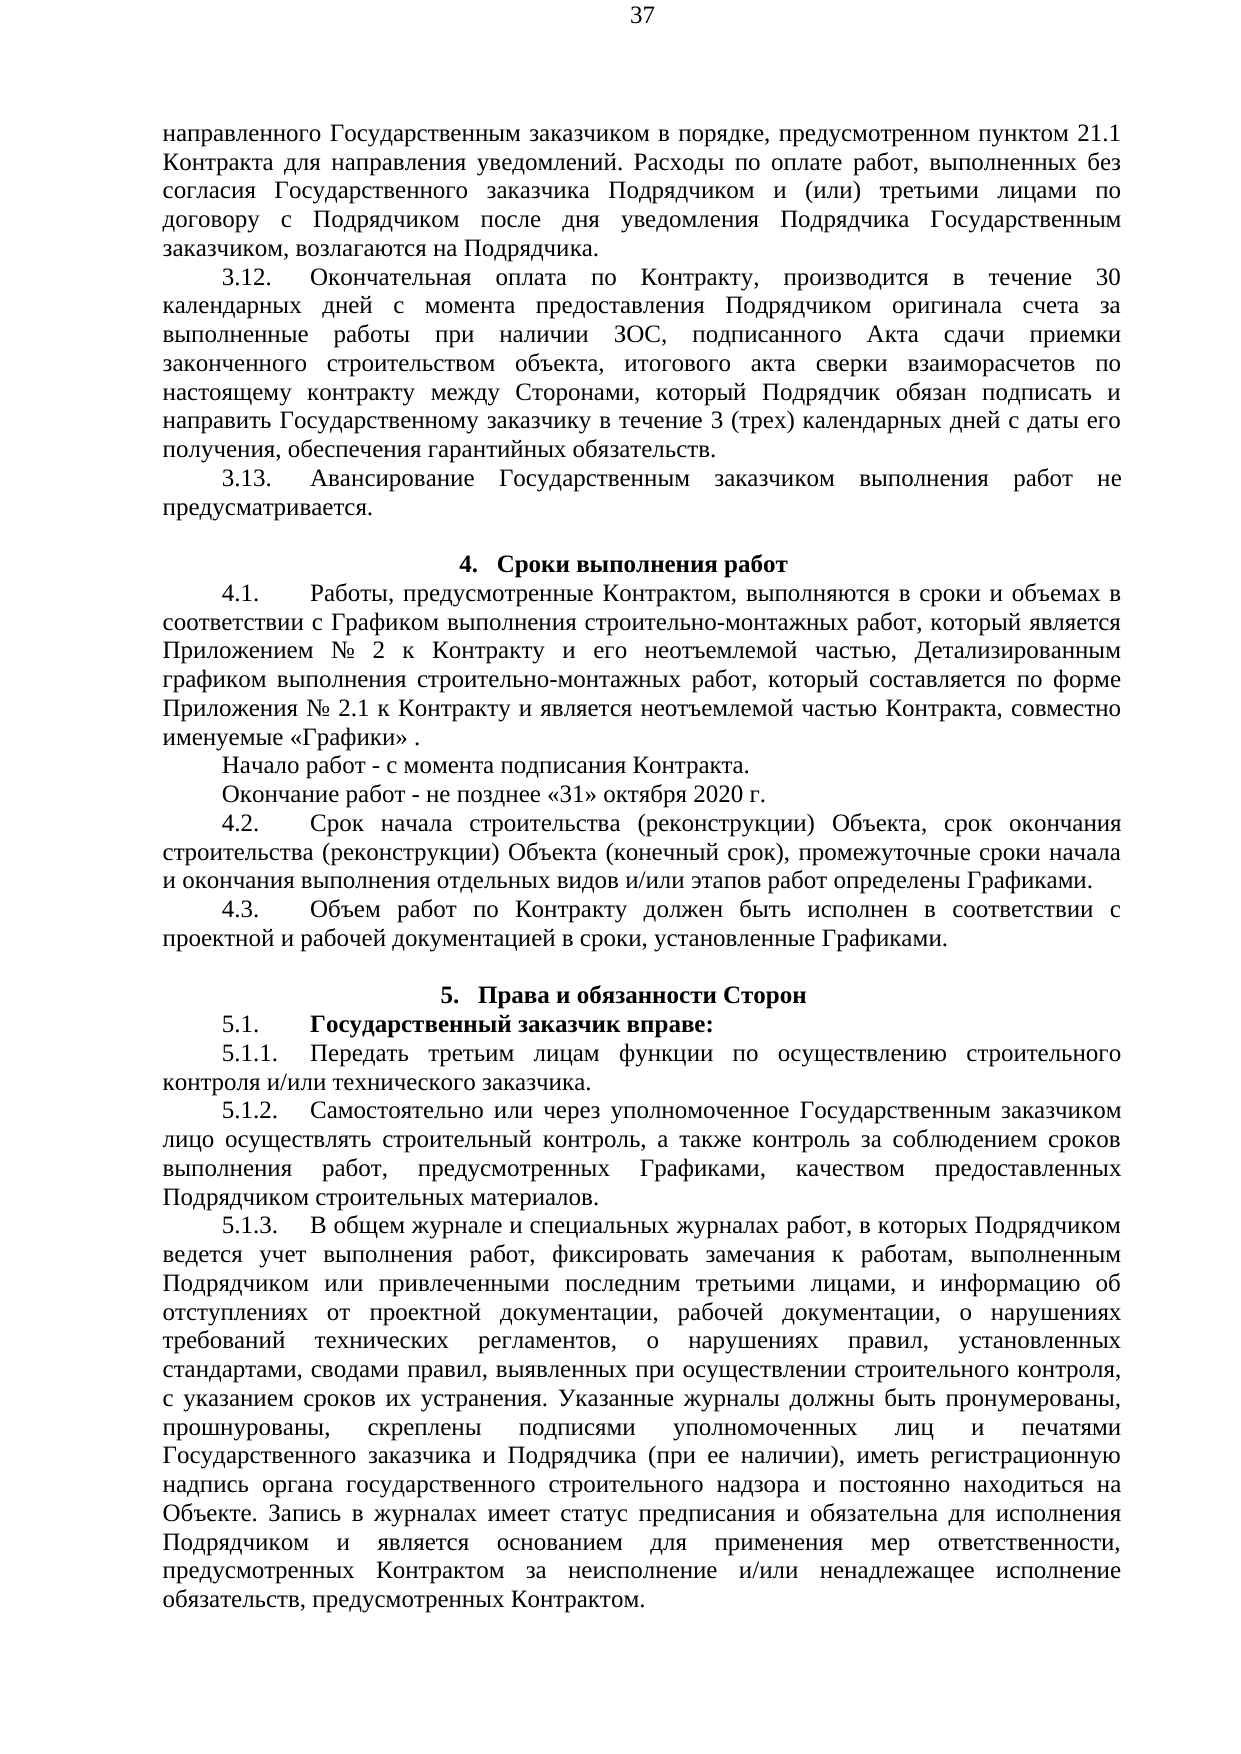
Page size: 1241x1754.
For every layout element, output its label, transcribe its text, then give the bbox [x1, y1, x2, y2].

list Сроки выполнения работ [125, 549, 1122, 578]
list Авансирование Государственным заказчиком выполнения работ не предусматривается. [162, 463, 1122, 521]
list Права и обязанности Сторон [125, 981, 1122, 1009]
list Окончательная оплата по Контракту, производится в течение 30 календарных дней с момента предоставления Подрядчиком оригинала счета за выполненные работы при наличии ЗОС, итогового акта сверки взаиморасчетов по настоящему контракту между Сторонами, который Подрядчик обязан подписать и направить Государственному заказчику в течение 3 (трех) календарных дней с даты его получения, обеспечения гарантийных обязательств. [162, 262, 1122, 463]
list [162, 118, 1122, 262]
list Работы, предусмотренные Контрактом, выполняются в сроки и объемах в соответствии с Графиком выполнения строительно-монтажных работ, который является Приложением № 2 к Контракту и его неотъемлемой частью, Детализированным графиком выполнения строительно-монтажных работ, который составляется по форме Приложения № 2.1 к Контракту и является неотъемлемой частью Контракта, совместно именуемые «Графики» . [162, 578, 1122, 751]
list В общем журнале и специальных журналах работ, в которых Подрядчиком ведется учет выполнения работ, фиксировать замечания к работам, выполненным Подрядчиком или привлеченными последним третьими лицами, и информацию об отступлениях от проектной документации, рабочей документации, о нарушениях требований технических регламентов, о нарушениях правил, установленных стандартами, сводами правил, выявленных при осуществлении строительного контроля, с указанием сроков их устранения. Указанные журналы должны быть пронумерованы, прошнурованы, скреплены подписями уполномоченных лиц и печатями Государственного заказчика и Подрядчика (при ее наличии), иметь регистрационную надпись органа государственного строительного надзора и постоянно находиться на Объекте. Запись в журналах имеет статус предписания и обязательна для исполнения Подрядчиком и является основанием для применения мер ответственности, предусмотренных Контрактом за неисполнение и/или ненадлежащее исполнение обязательств, предусмотренных Контрактом. [162, 1211, 1122, 1613]
list Начало работ - с момента подписания Контракта. [162, 751, 1122, 779]
list Передать третьим лицам функции по осуществлению строительного контроля и/или технического заказчика. [162, 1038, 1122, 1096]
list Самостоятельно или через уполномоченное Государственным заказчиком лицо осуществлять строительный контроль, а также контроль за соблюдением сроков выполнения работ, предусмотренных Графиками, качеством предоставленных Подрядчиком строительных материалов. [162, 1096, 1122, 1211]
list Срок начала строительства (реконструкции) Объекта, срок окончания строительства (реконструкции) Объекта (конечный срок), промежуточные сроки начала и окончания выполнения отдельных видов и/или этапов работ определены Графиками. [162, 808, 1122, 894]
list Объем работ по Контракту должен быть исполнен в соответствии с проектной и рабочей документацией в сроки, установленные Графиками. [162, 894, 1122, 952]
list Окончание работ - не позднее «31» октября 2020 г. [162, 779, 1122, 808]
list Государственный заказчик вправе: [162, 1009, 1122, 1038]
